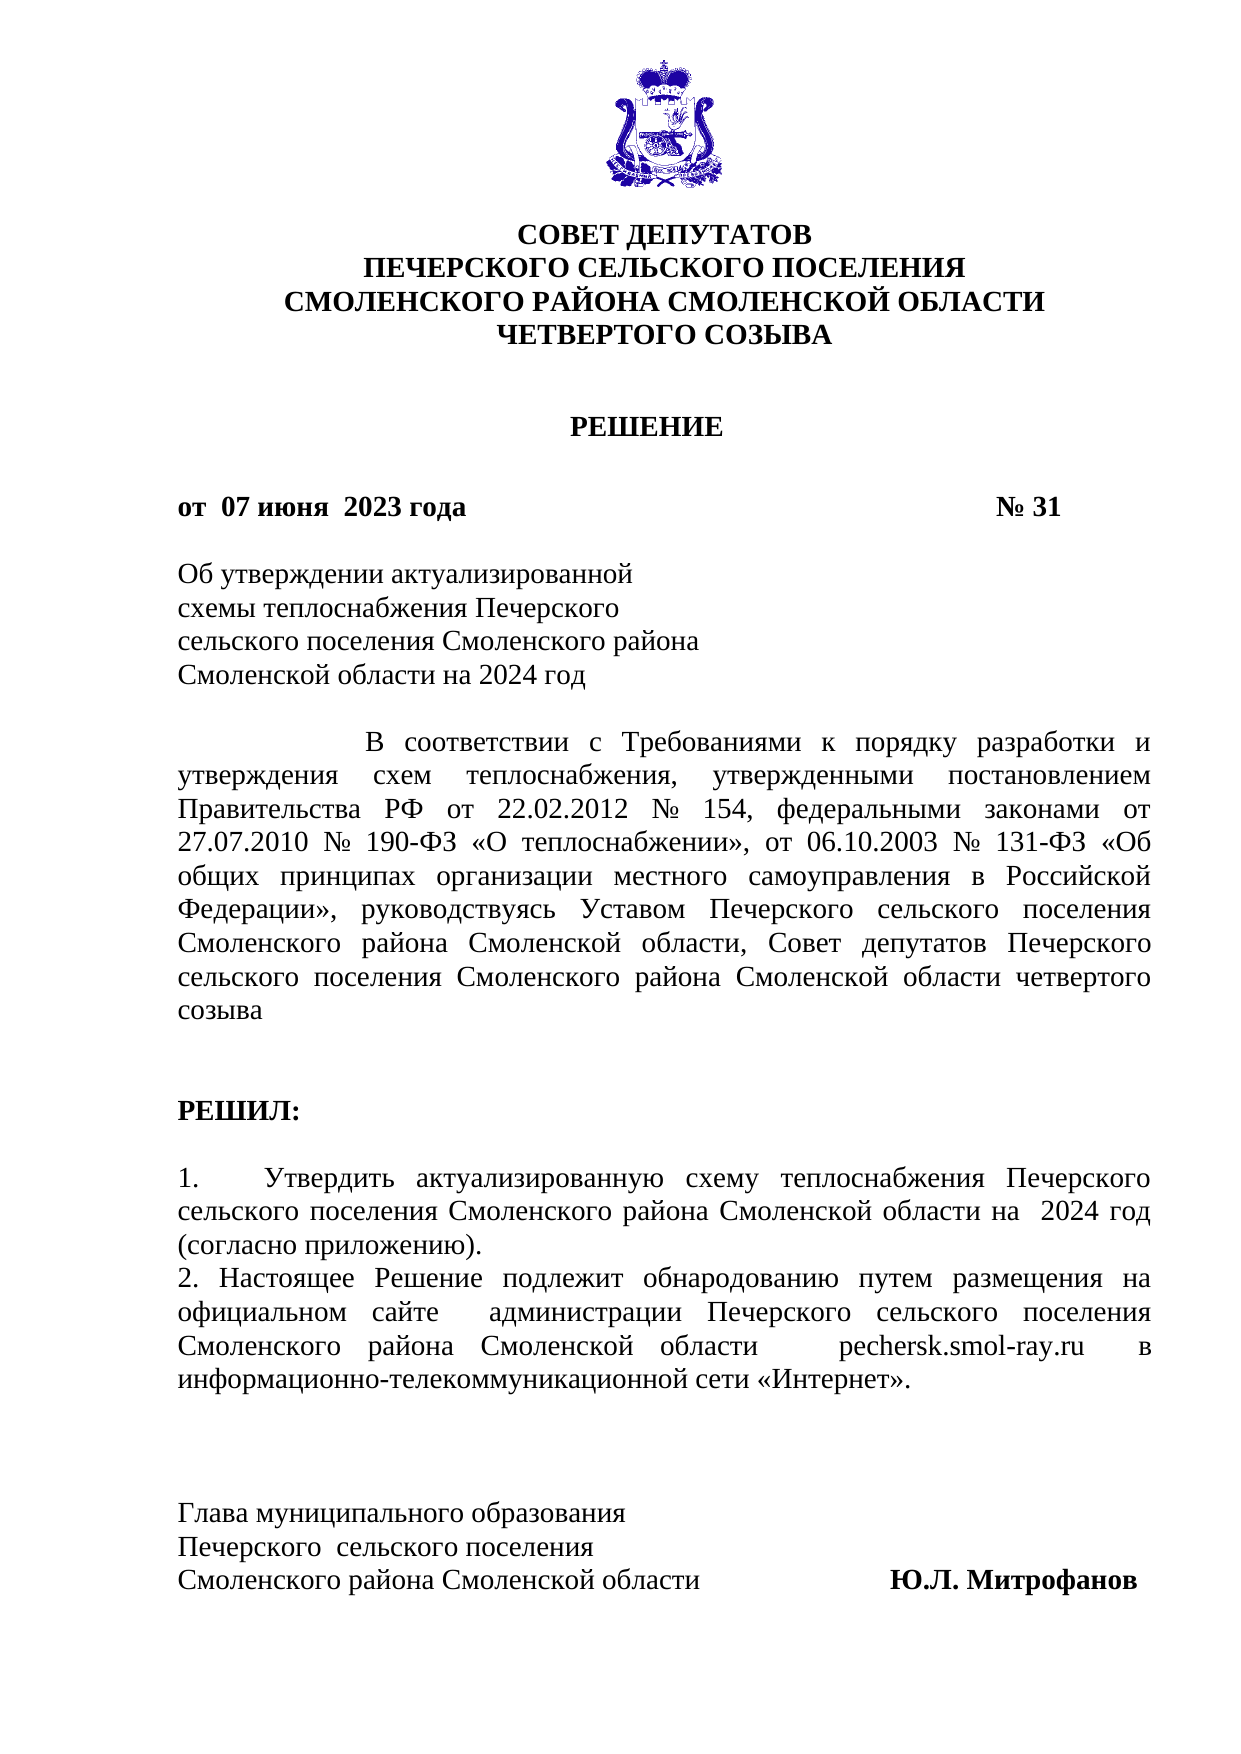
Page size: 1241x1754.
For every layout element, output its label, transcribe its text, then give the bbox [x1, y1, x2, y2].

text СОВЕТ ДЕПУТАТОВ [177, 217, 1152, 250]
text Смоленской области на 2024 год [177, 657, 1152, 690]
text Об утверждении актуализированной [177, 556, 1152, 590]
picture [604, 56, 727, 195]
text Глава муниципального образования [177, 1495, 1152, 1529]
text РЕШИЛ: [177, 1093, 1152, 1126]
text схемы теплоснабжения Печерского [177, 590, 1152, 623]
text Смоленского района Смоленской области Ю.Л. Митрофанов [177, 1562, 1152, 1596]
text ЧЕТВЕРТОГО СОЗЫВА [177, 317, 1152, 351]
text ПЕЧЕРСКОГО СЕЛЬСКОГО ПОСЕЛЕНИЯ [177, 250, 1152, 284]
text РЕШЕНИЕ [177, 409, 1116, 443]
text от 07 июня 2023 года № 31 [177, 489, 1152, 523]
text 2. Настоящее Решение подлежит обнародованию путем размещения на официальном сайте администрации Печерского сельского поселения Смоленского района Смоленской области pechersk.smol-ray.ru в информационно-телекоммуникационной сети «Интернет». [177, 1261, 1152, 1395]
text В соответствии с Требованиями к порядку разработки и утверждения схем теплоснабжения, утвержденными постановлением Правительства РФ от 22.02.2012 № 154, федеральными законами от 27.07.2010 № 190-ФЗ «О теплоснабжении», от 06.10.2003 № 131-ФЗ «Об общих принципах организации местного самоуправления в Российской Федерации», руководствуясь Уставом Печерского сельского поселения Смоленского района Смоленской области, Совет депутатов Печерского сельского поселения Смоленского района Смоленской области четвертого созыва [177, 724, 1152, 1026]
text Печерского сельского поселения [177, 1529, 1152, 1562]
text СМОЛЕНСКОГО РАЙОНА СМОЛЕНСКОЙ ОБЛАСТИ [177, 284, 1152, 317]
text 1. Утвердить актуализированную схему теплоснабжения Печерского сельского поселения Смоленского района Смоленской области на 2024 год (согласно приложению). [177, 1160, 1152, 1261]
text сельского поселения Смоленского района [177, 623, 1152, 657]
